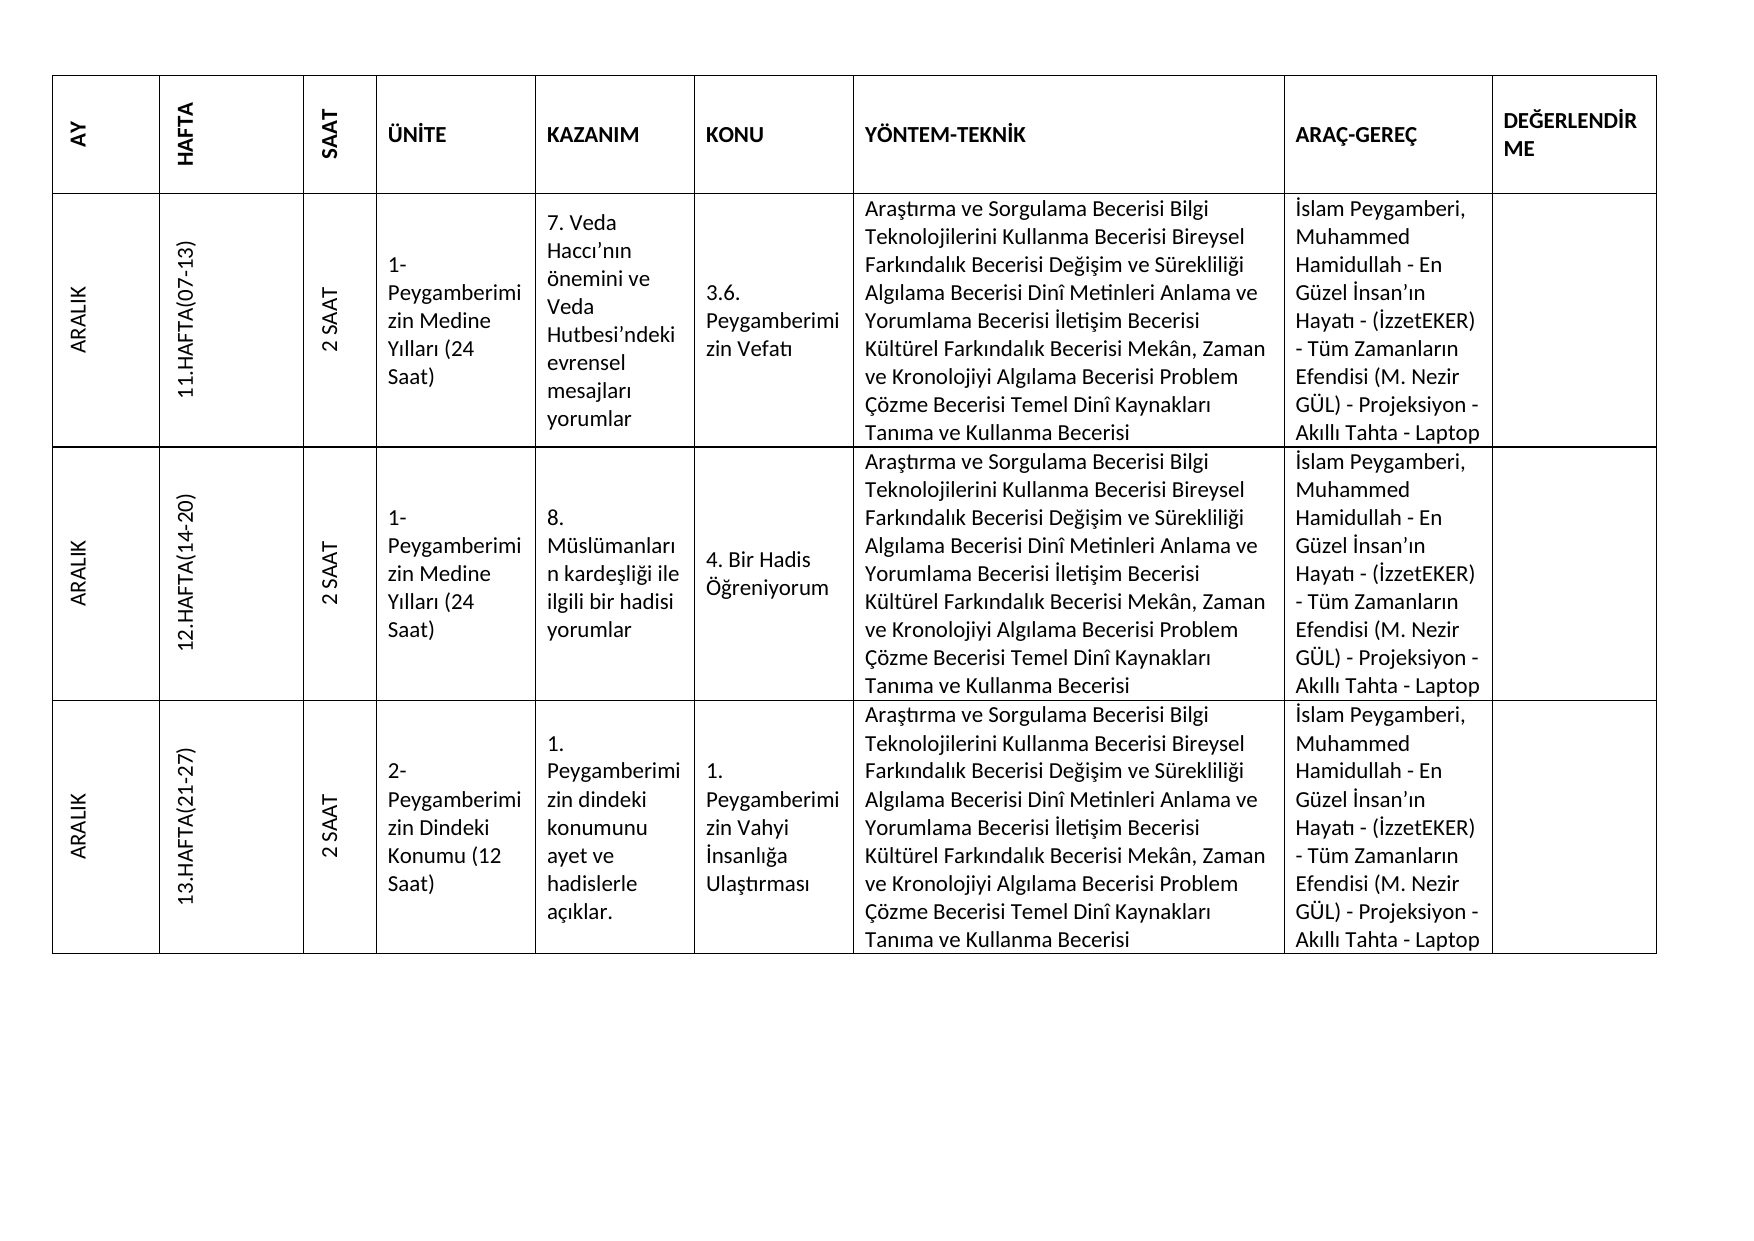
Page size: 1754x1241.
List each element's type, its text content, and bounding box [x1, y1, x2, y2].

table_cell 2 SAAT [304, 194, 376, 446]
table_cell ARALIK [53, 701, 159, 953]
table_header KONU [695, 76, 853, 193]
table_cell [377, 194, 535, 446]
table_header HAFTA [160, 76, 303, 193]
table_cell [1493, 448, 1656, 699]
table_cell 1- Peygamberimizin Medine Yılları (24 Saat) [377, 448, 535, 699]
table_cell 3.6. Peygamberimizin Vefatı [695, 194, 853, 446]
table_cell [377, 701, 535, 953]
table_cell 4. Bir Hadis Öğreniyorum [695, 448, 853, 699]
table_header KAZANIM [536, 76, 694, 193]
table_cell 11.HAFTA(07-13) [160, 194, 303, 446]
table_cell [1285, 194, 1492, 446]
table_header ÜNİTE [377, 76, 535, 193]
table_cell 8. Müslümanların kardeşliği ile ilgili bir hadisi yorumlar [536, 448, 694, 699]
table_cell 2 SAAT [304, 448, 376, 699]
table_header ARAÇ-GEREÇ [1285, 76, 1492, 193]
table_cell 2 SAAT [304, 701, 376, 953]
table_cell 1. Peygamberimizin Vahyi İnsanlığa Ulaştırması [695, 701, 853, 953]
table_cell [1285, 701, 1492, 953]
table_cell [1493, 701, 1656, 953]
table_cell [536, 194, 694, 446]
table_cell 13.HAFTA(21-27) [160, 701, 303, 953]
table_cell 12.HAFTA(14-20) [160, 448, 303, 699]
table_cell 1. Peygamberimizin dindeki konumunu ayet ve hadislerle açıklar. [536, 701, 694, 953]
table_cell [854, 701, 1284, 953]
table_cell ARALIK [53, 448, 159, 699]
table_header YÖNTEM-TEKNİK [854, 76, 1284, 193]
table_cell [1493, 194, 1656, 446]
table_header SAAT [304, 76, 376, 193]
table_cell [854, 194, 1284, 446]
table_cell ARALIK [53, 194, 159, 446]
table_header AY [53, 76, 159, 193]
table_header DEĞERLENDİRME [1493, 76, 1656, 193]
